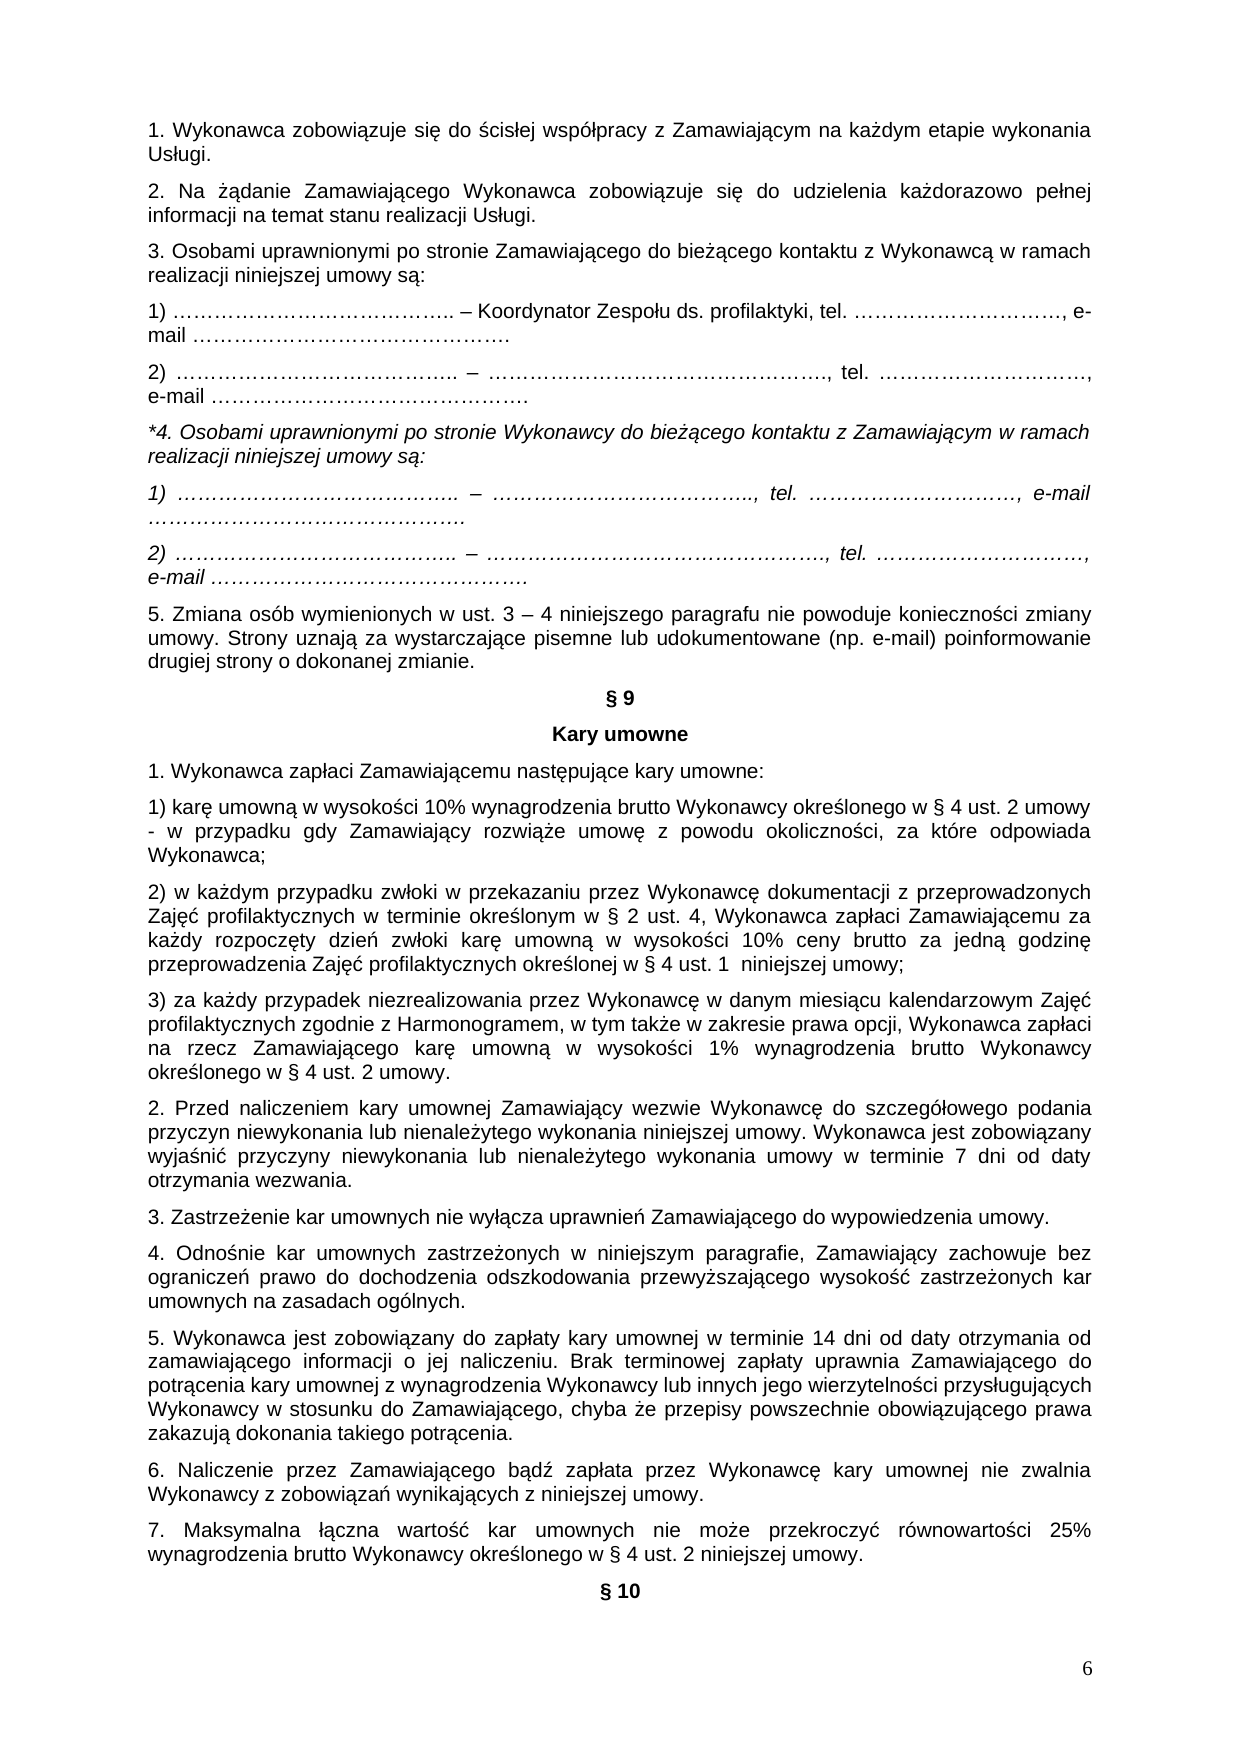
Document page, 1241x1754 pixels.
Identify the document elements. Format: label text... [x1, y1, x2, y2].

text 1) ………………………………….. – Koordynator Zespołu ds. profilaktyki, tel. …………………………, e-mail ………………………………………. [148, 299, 1092, 347]
text 1. Wykonawca zobowiązuje się do ścisłej współpracy z Zamawiającym na każdym etapie wykonania Usługi. [148, 118, 1092, 166]
text *4. Osobami uprawnionymi po stronie Wykonawcy do bieżącego kontaktu z Zamawiającym w ramach realizacji niniejszej umowy są: [148, 420, 1092, 468]
text 7. Maksymalna łączna wartość kar umownych nie może przekroczyć równowartości 25% wynagrodzenia brutto Wykonawcy określonego w § 4 ust. 2 niniejszej umowy. [148, 1518, 1092, 1566]
text 2) ………………………………….. – …………………………………………., tel. …………………………, e-mail ………………………………………. [148, 541, 1092, 589]
text 3. Osobami uprawnionymi po stronie Zamawiającego do bieżącego kontaktu z Wykonawcą w ramach realizacji niniejszej umowy są: [148, 239, 1092, 287]
text 3. Zastrzeżenie kar umownych nie wyłącza uprawnień Zamawiającego do wypowiedzenia umowy. [148, 1204, 1092, 1228]
text 1. Wykonawca zapłaci Zamawiającemu następujące kary umowne: [148, 759, 1092, 783]
text 2. Przed naliczeniem kary umownej Zamawiający wezwie Wykonawcę do szczegółowego podania przyczyn niewykonania lub nienależytego wykonania niniejszej umowy. Wykonawca jest zobowiązany wyjaśnić przyczyny niewykonania lub nienależytego wykonania umowy w terminie 7 dni od daty otrzymania wezwania. [148, 1096, 1092, 1192]
text Kary umowne [148, 722, 1092, 746]
text 1) karę umowną w wysokości 10% wynagrodzenia brutto Wykonawcy określonego w § 4 ust. 2 umowy - w przypadku gdy Zamawiający rozwiąże umowę z powodu okoliczności, za które odpowiada Wykonawca; [148, 795, 1092, 867]
text 6. Naliczenie przez Zamawiającego bądź zapłata przez Wykonawcę kary umownej nie zwalnia Wykonawcy z zobowiązań wynikających z niniejszej umowy. [148, 1458, 1092, 1506]
text 2. Na żądanie Zamawiającego Wykonawca zobowiązuje się do udzielenia każdorazowo pełnej informacji na temat stanu realizacji Usługi. [148, 178, 1092, 226]
text 5. Zmiana osób wymienionych w ust. 3 – 4 niniejszego paragrafu nie powoduje konieczności zmiany umowy. Strony uznają za wystarczające pisemne lub udokumentowane (np. e-mail) poinformowanie drugiej strony o dokonanej zmianie. [148, 601, 1092, 673]
text 4. Odnośnie kar umownych zastrzeżonych w niniejszym paragrafie, Zamawiający zachowuje bez ograniczeń prawo do dochodzenia odszkodowania przewyższającego wysokość zastrzeżonych kar umownych na zasadach ogólnych. [148, 1241, 1092, 1313]
text 2) w każdym przypadku zwłoki w przekazaniu przez Wykonawcę dokumentacji z przeprowadzonych Zajęć profilaktycznych w terminie określonym w § 2 ust. 4, Wykonawca zapłaci Zamawiającemu za każdy rozpoczęty dzień zwłoki karę umowną w wysokości 10% ceny brutto za jedną godzinę przeprowadzenia Zajęć profilaktycznych określonej w § 4 ust. 1 niniejszej umowy; [148, 879, 1092, 975]
text 3) za każdy przypadek niezrealizowania przez Wykonawcę w danym miesiącu kalendarzowym Zajęć profilaktycznych zgodnie z Harmonogramem, w tym także w zakresie prawa opcji, Wykonawca zapłaci na rzecz Zamawiającego karę umowną w wysokości 1% wynagrodzenia brutto Wykonawcy określonego w § 4 ust. 2 umowy. [148, 988, 1092, 1084]
text 2) ………………………………….. – …………………………………………., tel. …………………………, e-mail ………………………………………. [148, 360, 1092, 408]
text § 10 [148, 1578, 1092, 1602]
text § 9 [148, 686, 1092, 710]
text 1) ………………………………….. – ……………………………….., tel. …………………………, e-mail ………………………………………. [148, 481, 1092, 528]
text 5. Wykonawca jest zobowiązany do zapłaty kary umownej w terminie 14 dni od daty otrzymania od zamawiającego informacji o jej naliczeniu. Brak terminowej zapłaty uprawnia Zamawiającego do potrącenia kary umownej z wynagrodzenia Wykonawcy lub innych jego wierzytelności przysługujących Wykonawcy w stosunku do Zamawiającego, chyba że przepisy powszechnie obowiązującego prawa zakazują dokonania takiego potrącenia. [148, 1325, 1092, 1445]
